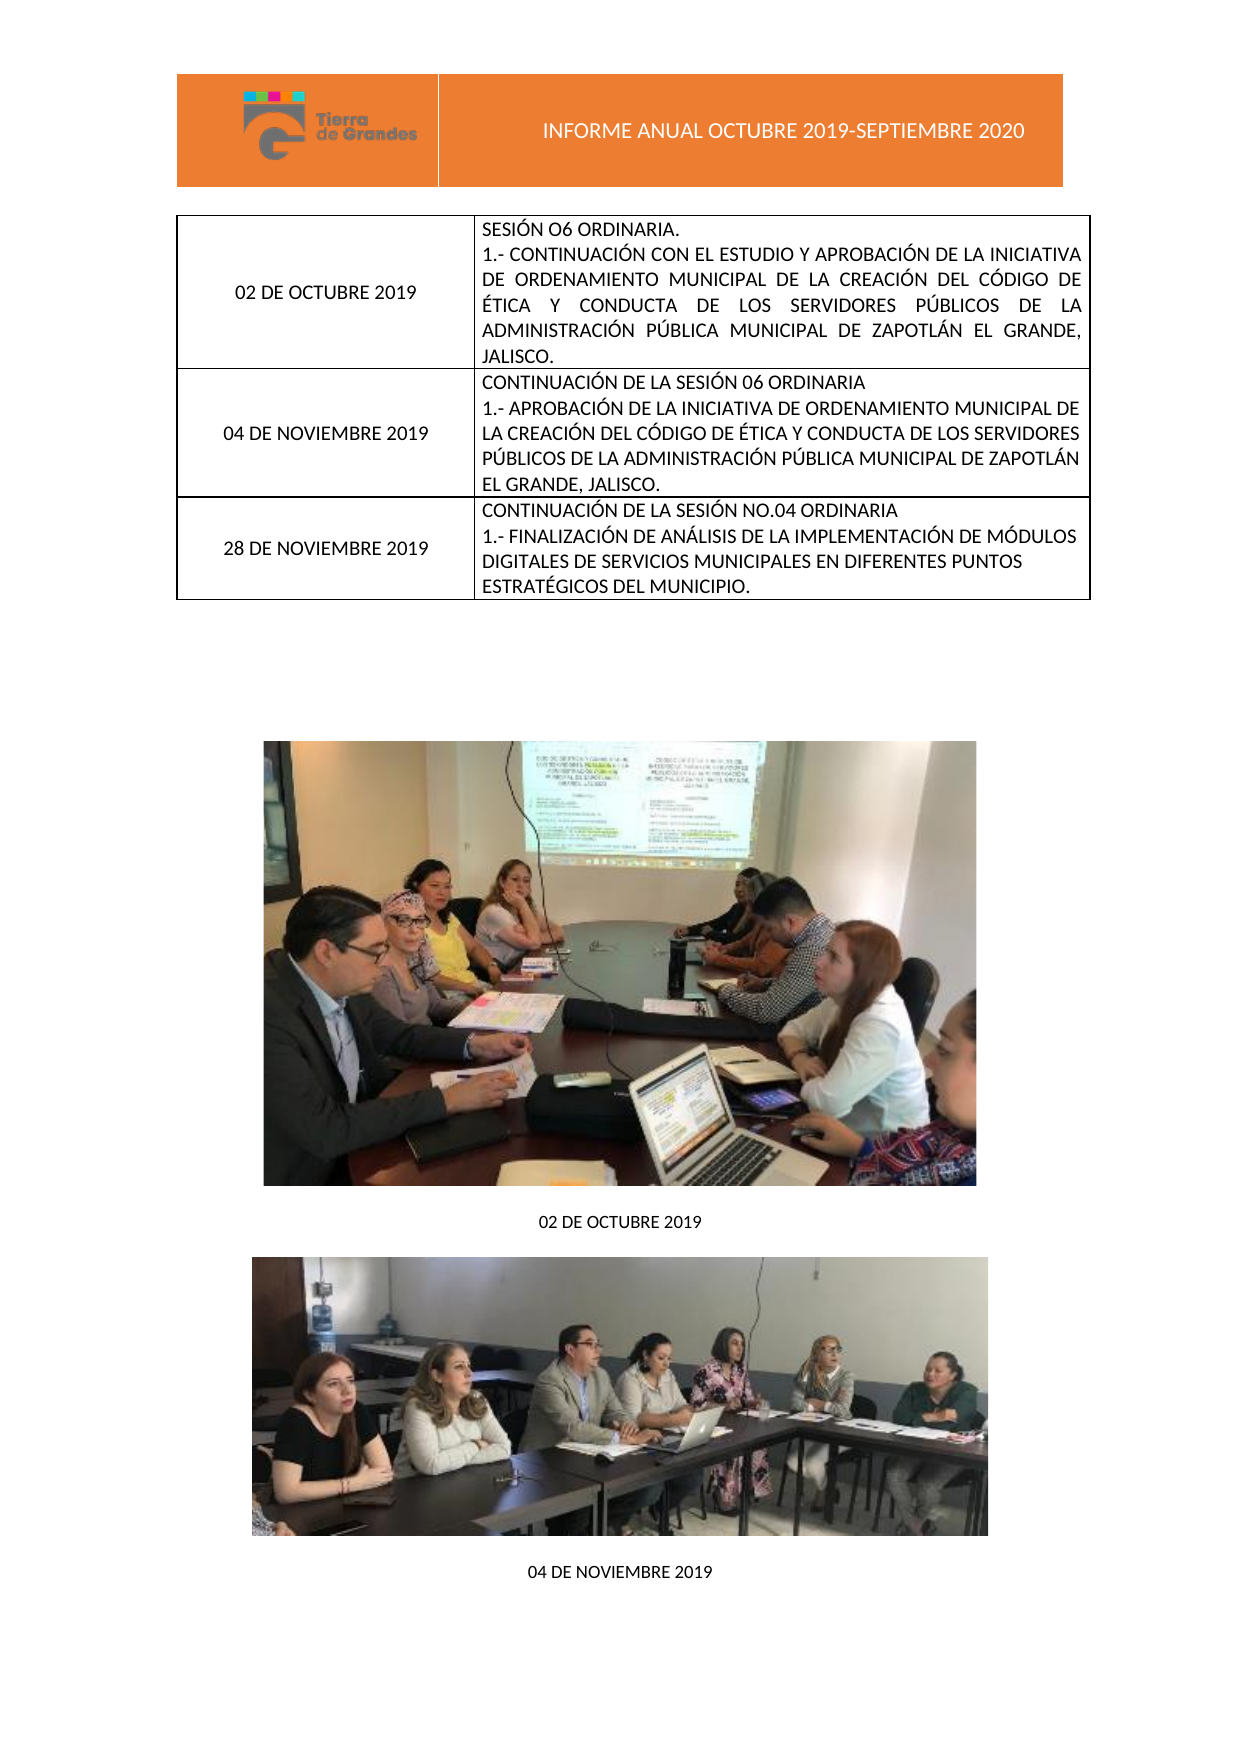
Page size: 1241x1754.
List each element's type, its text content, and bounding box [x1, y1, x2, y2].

table_cell SESIÓN O6 ORDINARIA. 1.- CONTINUACIÓN CON EL ESTUDIO Y APROBACIÓN DE LA INICIATIVA DE ORDENAMIENTO MUNICIPAL DE LA CREACIÓN DEL CÓDIGO DE ÉTICA Y CONDUCTA DE LOS SERVIDORES PÚBLICOS DE LA ADMINISTRACIÓN PÚBLICA MUNICIPAL DE ZAPOTLÁN EL GRANDE, JALISCO. [475, 216, 1089, 368]
picture [263, 741, 977, 1186]
picture [252, 1257, 989, 1536]
table_cell 04 DE NOVIEMBRE 2019 [178, 369, 474, 496]
table_cell CONTINUACIÓN DE LA SESIÓN 06 ORDINARIA 1.- APROBACIÓN DE LA INICIATIVA DE ORDENAMIENTO MUNICIPAL DE LA CREACIÓN DEL CÓDIGO DE ÉTICA Y CONDUCTA DE LOS SERVIDORES PÚBLICOS DE LA ADMINISTRACIÓN PÚBLICA MUNICIPAL DE ZAPOTLÁN EL GRANDE, JALISCO. [475, 369, 1089, 496]
text 04 DE NOVIEMBRE 2019 [177, 1561, 1063, 1584]
table_cell CONTINUACIÓN DE LA SESIÓN NO.04 ORDINARIA 1.- FINALIZACIÓN DE ANÁLISIS DE LA IMPLEMENTACIÓN DE MÓDULOS DIGITALES DE SERVICIOS MUNICIPALES EN DIFERENTES PUNTOS ESTRATÉGICOS DEL MUNICIPIO. [475, 498, 1089, 599]
text 02 DE OCTUBRE 2019 [177, 1210, 1063, 1233]
table_cell 28 DE NOVIEMBRE 2019 [178, 498, 474, 599]
picture [238, 85, 427, 175]
table_cell 02 DE OCTUBRE 2019 [178, 216, 474, 368]
